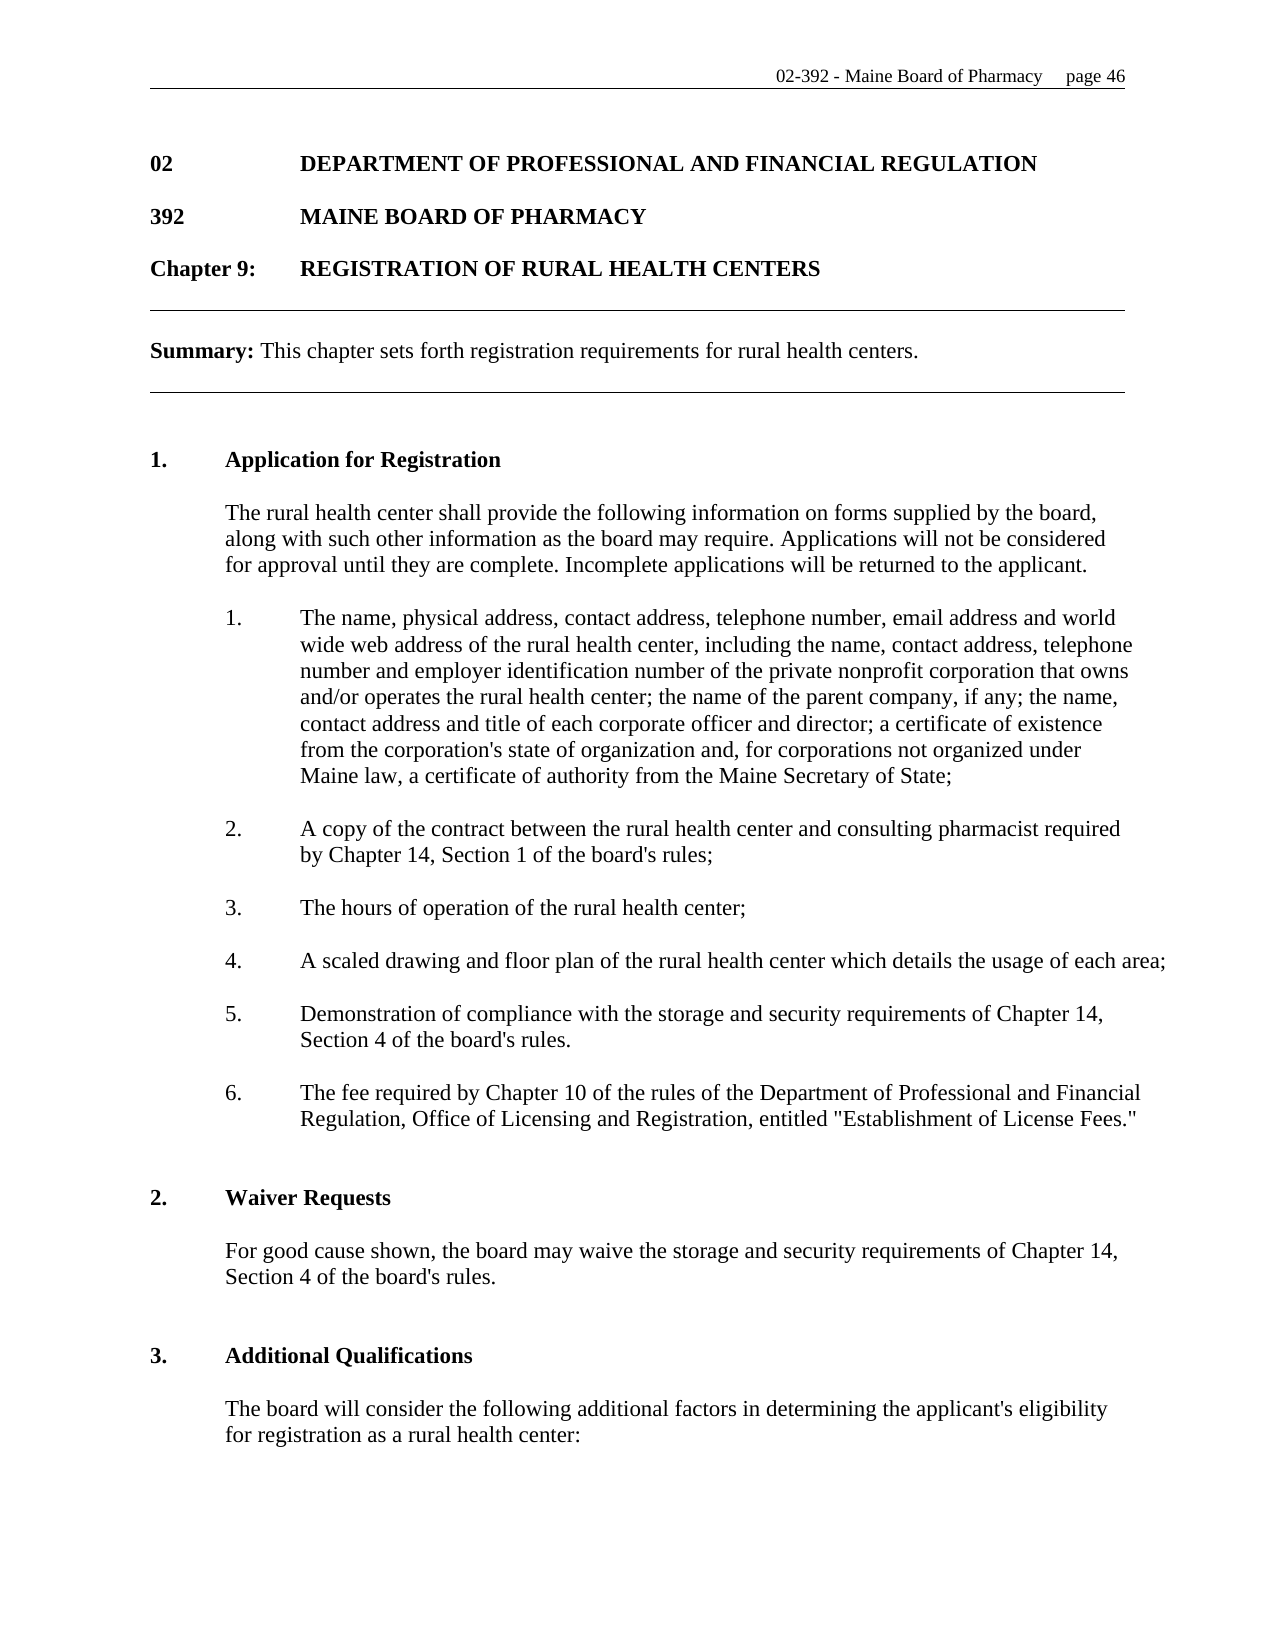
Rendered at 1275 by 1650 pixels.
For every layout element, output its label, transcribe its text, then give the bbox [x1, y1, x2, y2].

text 2. Waiver Requests [150, 1184, 1125, 1210]
text The board will consider the following additional factors in determining the applicant's eligibility for registration as a rural health center: [150, 1395, 1125, 1448]
text Summary: This chapter sets forth registration requirements for rural health centers. [150, 338, 1125, 364]
text For good cause shown, the board may waive the storage and security requirements of Chapter 14, Section 4 of the board's rules. [150, 1237, 1125, 1289]
text Chapter 9: REGISTRATION OF RURAL HEALTH CENTERS [150, 255, 1125, 282]
text 5. Demonstration of compliance with the storage and security requirements of Chapter 14, Section 4 of the board's rules. [150, 999, 1125, 1052]
text 02 DEPARTMENT OF PROFESSIONAL AND FINANCIAL REGULATION [150, 150, 1125, 176]
text 2. A copy of the contract between the rural health center and consulting pharmacist required by Chapter 14, Section 1 of the board's rules; [150, 815, 1125, 868]
text 1. The name, physical address, contact address, telephone number, email address and world wide web address of the rural health center, including the name, contact address, telephone number and employer identification number of the private nonprofit corporation that owns and/or operates the rural health center; the name of the parent company, if any; the name, contact address and title of each corporate officer and director; a certificate of existence from the corporation's state of organization and, for corporations not organized under Maine law, a certificate of authority from the Maine Secretary of State; [150, 604, 1144, 789]
text 4. A scaled drawing and floor plan of the rural health center which details the usage of each area; [150, 947, 1181, 973]
text The rural health center shall provide the following information on forms supplied by the board, along with such other information as the board may require. Applications will not be considered for approval until they are complete. Incomplete applications will be returned to the applicant. [150, 499, 1125, 578]
text 3. Additional Qualifications [150, 1342, 1125, 1368]
text 3. The hours of operation of the rural health center; [150, 894, 1125, 921]
text 1. Application for istration [150, 446, 1125, 472]
text 392 BOARD OF PHARMACY [150, 203, 1125, 229]
text 6. The fee required by Chapter 10 of the rules of the Department of Professional and Financial ulation, Office of Licensing and istration, entitled "Establishment of License Fees." [150, 1079, 1181, 1131]
